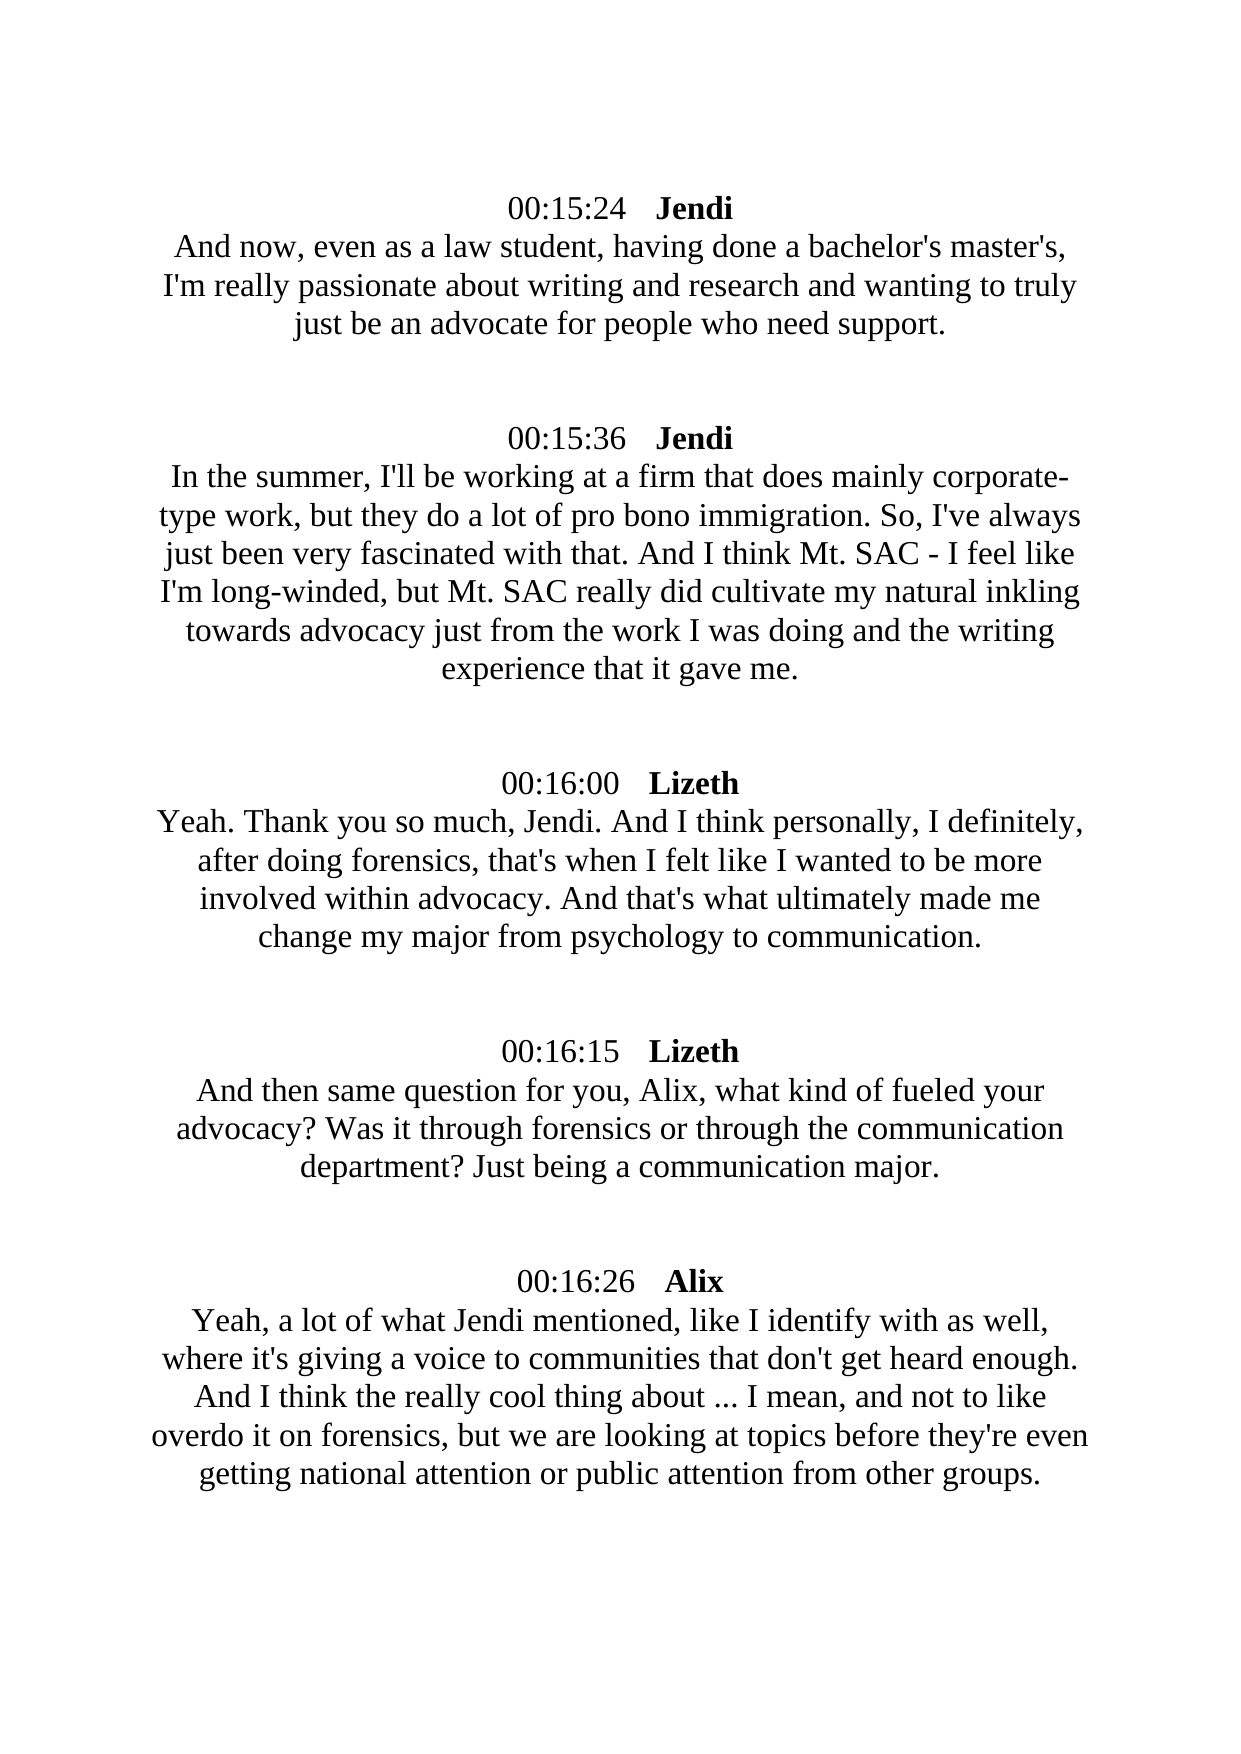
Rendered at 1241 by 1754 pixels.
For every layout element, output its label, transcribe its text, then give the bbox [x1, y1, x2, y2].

subtitle Yeah. Thank you so much, Jendi. And I think personally, I definitely, after doing forensics, that's when I felt like I wanted to be more involved within advocacy. And that's what ultimately made me change my major from psychology to communication. [150, 802, 1090, 993]
subtitle Yeah, a lot of what Jendi mentioned, like I identify with as well, where it's giving a voice to communities that don't get heard enough. And I think the really cool thing about ... I mean, and not to like overdo it on forensics, but we are looking at topics before they're even getting national attention or public attention from other groups. [150, 1300, 1090, 1530]
subtitle 00:15:36 Jendi [150, 418, 1090, 457]
subtitle 00:15:24 Jendi [150, 188, 1090, 227]
subtitle And now, even as a law student, having done a bachelor's master's, I'm really passionate about writing and research and wanting to truly just be an advocate for people who need support. [150, 227, 1090, 380]
subtitle 00:16:26 Alix [150, 1262, 1090, 1300]
subtitle 00:16:15 Lizeth [150, 1032, 1090, 1070]
subtitle 00:16:00 Lizeth [150, 763, 1090, 802]
subtitle In the summer, I'll be working at a firm that does mainly corporate-type work, but they do a lot of pro bono immigration. So, I've always just been very fascinated with that. And I think Mt. SAC - I feel like I'm long-winded, but Mt. SAC really did cultivate my natural inkling towards advocacy just from the work I was doing and the writing experience that it gave me. [150, 457, 1090, 725]
subtitle And then same question for you, Alix, what kind of fueled your advocacy? Was it through forensics or through the communication department? Just being a communication major. [150, 1070, 1090, 1223]
